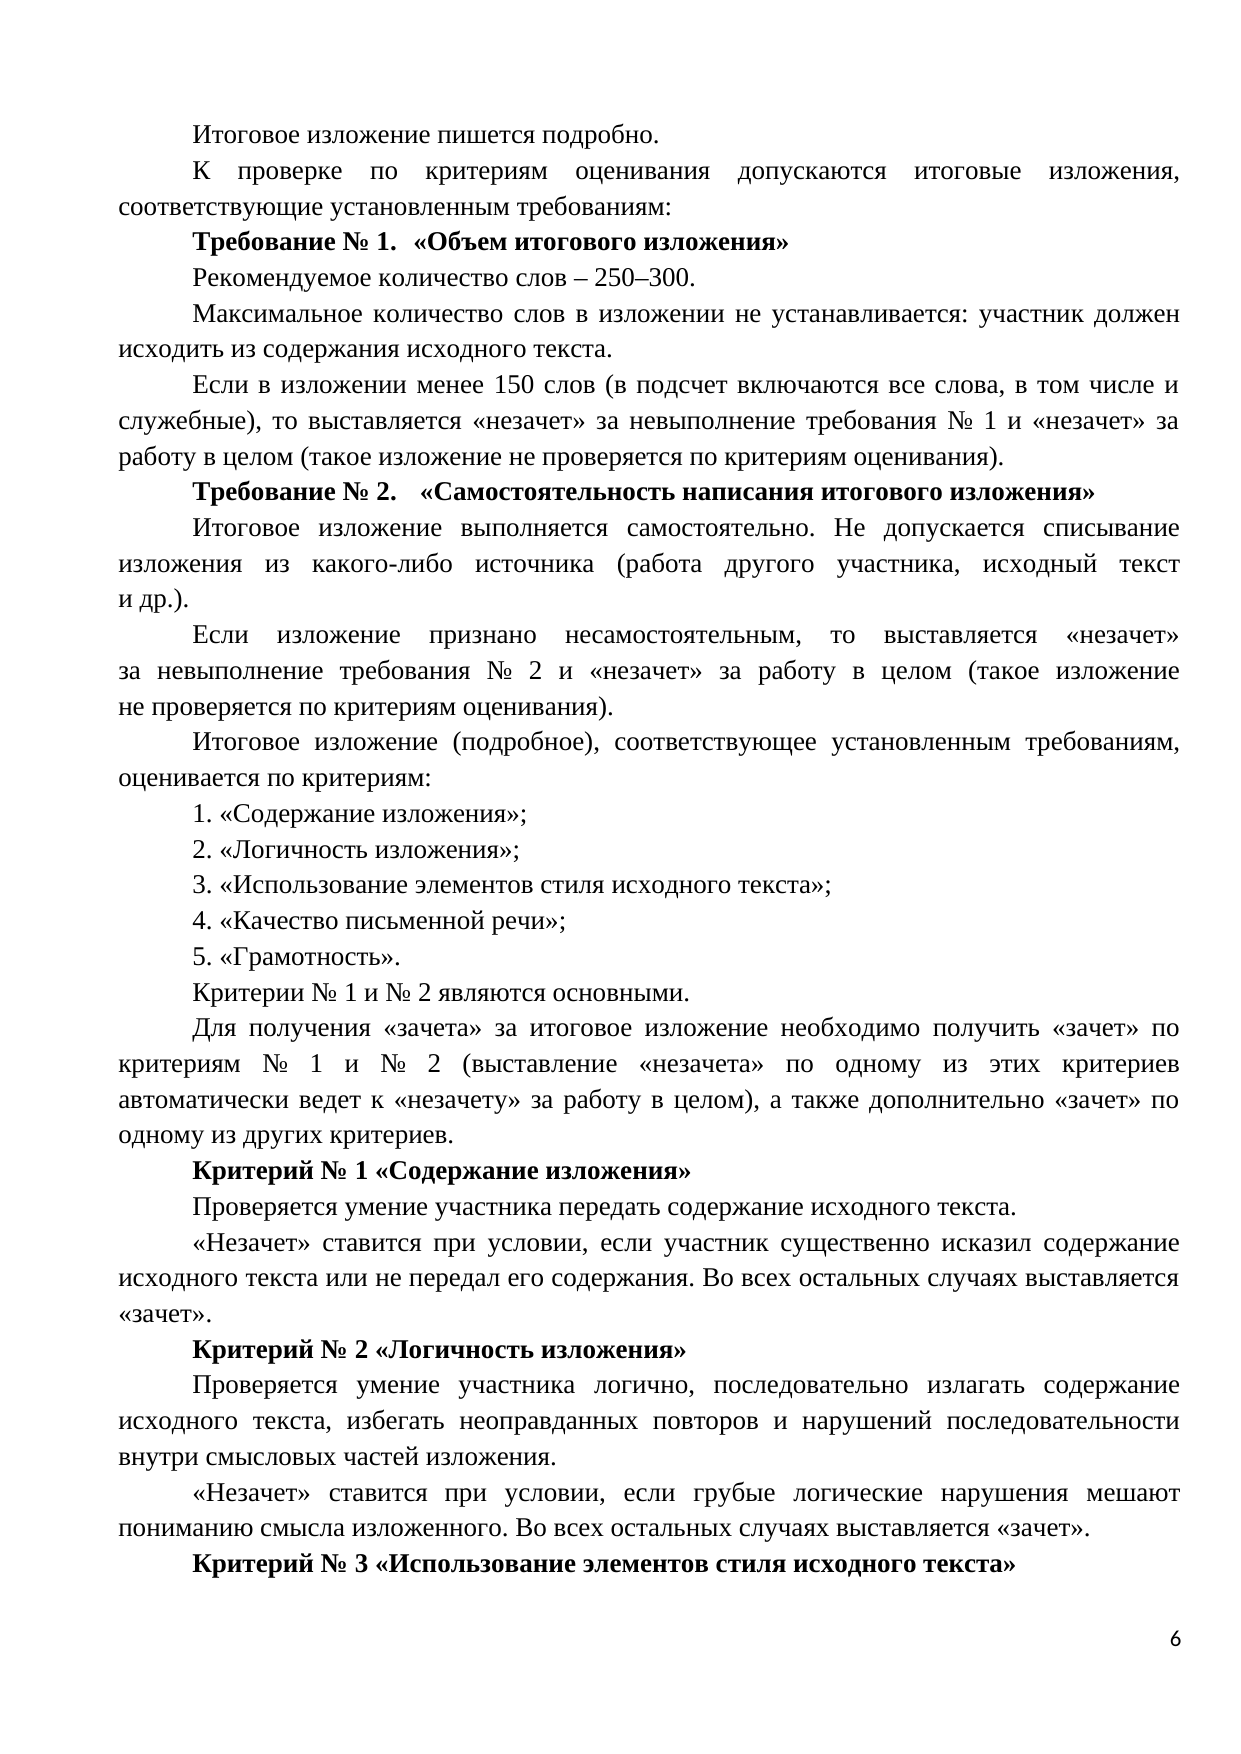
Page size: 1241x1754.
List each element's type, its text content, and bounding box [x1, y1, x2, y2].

text Для получения «зачета» за итоговое изложение необходимо получить «зачет» по критериям № 1 и № 2 (выставление «незачета» по одному из этих критериев автоматически ведет к «незачету» за работу в целом), а также дополнительно «зачет» по одному из других критериев. [118, 1011, 1181, 1150]
text Критерий № 1 «Содержание изложения» [118, 1154, 1181, 1185]
text «Незачет» ставится при условии, если участник существенно исказил содержание исходного текста или не передал его содержания. Во всех остальных случаях выставляется «зачет». [118, 1226, 1181, 1328]
text Критерий № 3 «Использование элементов стиля исходного текста» [118, 1547, 1181, 1578]
text Проверяется умение участника передать содержание исходного текста. [118, 1190, 1181, 1221]
text 4. «Качество письменной речи»; [118, 904, 1181, 935]
text 1. «Содержание изложения»; [118, 797, 1181, 828]
text Критерии № 1 и № 2 являются основными. [118, 976, 1181, 1007]
text 2. «Логичность изложения»; [118, 833, 1181, 864]
text Критерий № 2 «Логичность изложения» [118, 1333, 1181, 1364]
text Если изложение признано несамостоятельным, то выставляется «незачет» за невыполнение требования № 2 и «незачет» за работу в целом (такое изложение не проверяется по критериям оценивания). [118, 618, 1181, 721]
text Максимальное количество слов в изложении не устанавливается: участник должен исходить из содержания исходного текста. [118, 297, 1181, 364]
text Требование № 1. «Объем итогового изложения» [118, 225, 1181, 256]
text Если в изложении менее 150 слов (в подсчет включаются все слова, в том числе и служебные), то выставляется «незачет» за невыполнение требования № 1 и «незачет» за работу в целом (такое изложение не проверяется по критериям оценивания). [118, 368, 1181, 471]
text Итоговое изложение пишется подробно. [118, 118, 1181, 149]
text Итоговое изложение (подробное), соответствующее установленным требованиям, оценивается по критериям: [118, 726, 1181, 792]
text К проверке по критериям оценивания допускаются итоговые изложения, соответствующие установленным требованиям: [118, 154, 1181, 221]
text Итоговое изложение выполняется самостоятельно. Не допускается списывание изложения из какого-либо источника (работа другого участника, исходный текст и др.). [118, 511, 1181, 614]
text 3. «Использование элементов стиля исходного текста»; [118, 868, 1181, 899]
text Требование № 2. «Самостоятельность написания итогового изложения» [118, 475, 1181, 507]
text Проверяется умение участника логично, последовательно излагать содержание исходного текста, избегать неоправданных повторов и нарушений последовательности внутри смысловых частей изложения. [118, 1369, 1181, 1471]
text «Незачет» ставится при условии, если грубые логические нарушения мешают пониманию смысла изложенного. Во всех остальных случаях выставляется «зачет». [118, 1476, 1181, 1543]
text Рекомендуемое количество слов – 250–300. [118, 261, 1181, 292]
text 5. «Грамотность». [118, 940, 1181, 971]
